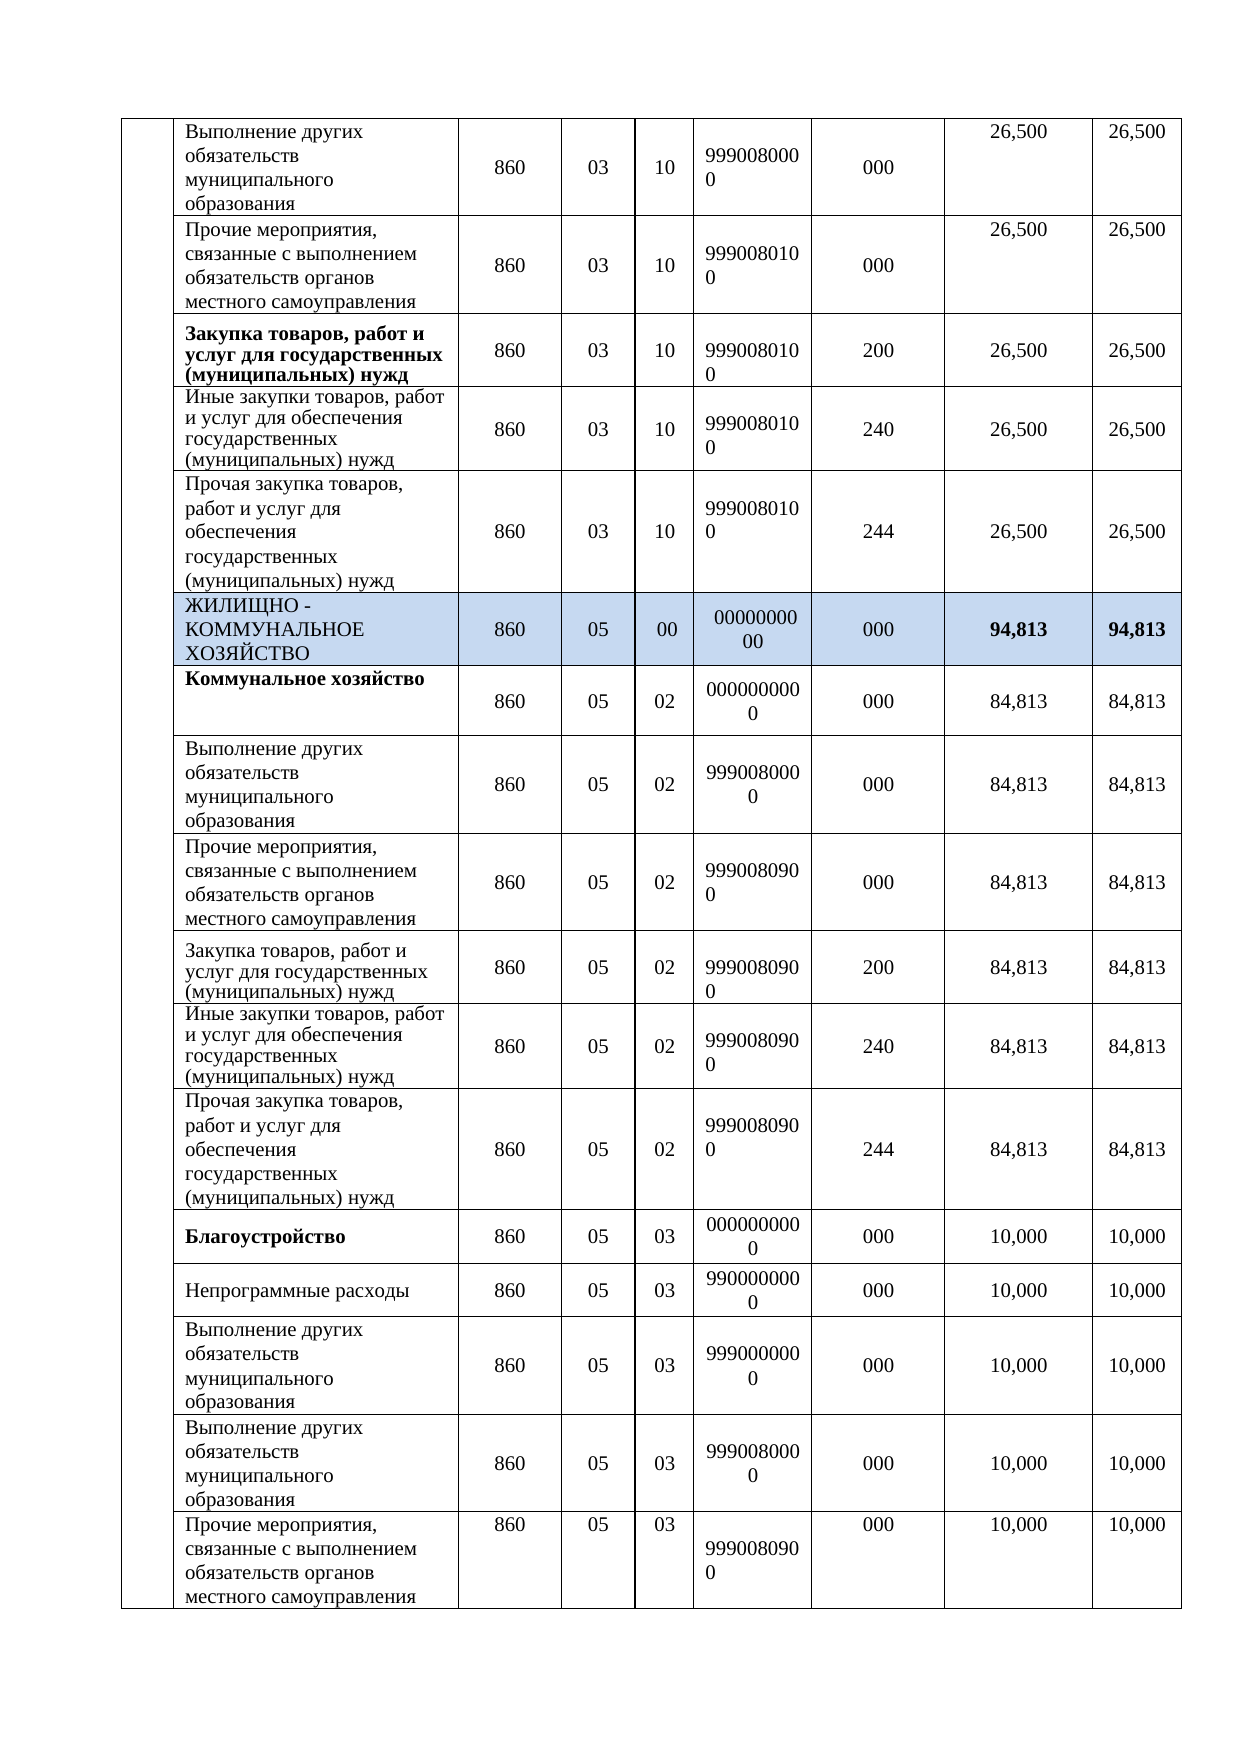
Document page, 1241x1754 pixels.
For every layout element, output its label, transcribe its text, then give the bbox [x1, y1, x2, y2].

table_cell 9990080000 [694, 1415, 811, 1511]
table_cell 10,000 [1093, 1210, 1181, 1262]
table_cell Прочие мероприятия, связанные с выполнением обязательств органов местного самоуправления [174, 834, 458, 930]
table_cell 860 [459, 1317, 561, 1413]
table_cell 05 [562, 1004, 634, 1087]
table_cell 26,500 [945, 387, 1092, 470]
table_cell 244 [812, 1089, 944, 1209]
table_cell 240 [812, 1004, 944, 1087]
table_cell 26,500 [945, 314, 1092, 386]
table_cell 03 [562, 216, 634, 313]
table_cell 860 [459, 1210, 561, 1262]
table_cell 26,500 [1093, 314, 1181, 386]
table_cell 00 [636, 593, 693, 665]
table_cell 03 [562, 119, 634, 215]
table_cell 03 [636, 1415, 693, 1511]
table_cell 02 [636, 736, 693, 832]
table_cell 0000000000 [694, 1210, 811, 1262]
table_cell 26,500 [945, 119, 1092, 215]
table_cell 94,813 [945, 593, 1092, 665]
table_cell 200 [812, 314, 944, 386]
table_cell 860 [459, 931, 561, 1003]
table_cell 000 [812, 666, 944, 735]
table_cell 000 [812, 119, 944, 215]
table_cell Выполнение других обязательств муниципального образования [174, 1415, 458, 1511]
table_cell 000 [812, 593, 944, 665]
table_cell 9990080900 [694, 834, 811, 930]
table_cell Закупка товаров, работ и услуг для государственных (муниципальных) нужд [174, 931, 458, 1003]
table_cell 10 [636, 471, 693, 592]
table_cell 000 [812, 216, 944, 313]
table_cell 000 [812, 834, 944, 930]
table_cell 03 [562, 471, 634, 592]
table_cell 84,813 [1093, 736, 1181, 832]
table_cell 02 [636, 931, 693, 1003]
table_cell Прочая закупка товаров, работ и услуг для обеспечения государственных (муниципальных) нужд [174, 1089, 458, 1209]
table_cell 84,813 [945, 931, 1092, 1003]
table_cell 9990080100 [694, 216, 811, 313]
table_cell 200 [812, 931, 944, 1003]
table_cell Непрограммные расходы [174, 1264, 458, 1316]
table_cell 10,000 [945, 1415, 1092, 1511]
table_cell 84,813 [945, 1004, 1092, 1087]
table_cell Закупка товаров, работ и услуг для государственных (муниципальных) нужд [174, 314, 458, 386]
table_cell 860 [459, 1512, 561, 1608]
table_cell 860 [459, 834, 561, 930]
table_cell 000 [812, 1415, 944, 1511]
table_cell 9900000000 [694, 1264, 811, 1316]
table_cell 9990080900 [694, 1089, 811, 1209]
table_cell 05 [562, 1210, 634, 1262]
table_cell 05 [562, 1512, 634, 1608]
table_cell 10,000 [1093, 1264, 1181, 1316]
table_cell 02 [636, 1089, 693, 1209]
table_cell 860 [459, 736, 561, 832]
table_cell 26,500 [1093, 387, 1181, 470]
table_cell 9990080900 [694, 1004, 811, 1087]
table_cell Благоустройство [174, 1210, 458, 1262]
table_cell 84,813 [1093, 666, 1181, 735]
table_cell 860 [459, 387, 561, 470]
table_cell 9990080900 [694, 1512, 811, 1608]
table_cell 9990000000 [694, 1317, 811, 1413]
table_cell 9990080100 [694, 314, 811, 386]
table_cell 26,500 [1093, 119, 1181, 215]
table_cell 860 [459, 666, 561, 735]
table_cell Выполнение других обязательств муниципального образования [174, 119, 458, 215]
table_cell Коммунальное хозяйство [174, 666, 458, 735]
table_cell 05 [562, 1317, 634, 1413]
table_cell 26,500 [1093, 216, 1181, 313]
table_cell 05 [562, 666, 634, 735]
table_cell 240 [812, 387, 944, 470]
table_cell 10 [636, 314, 693, 386]
table_cell 02 [636, 834, 693, 930]
table_cell 860 [459, 314, 561, 386]
table_cell 05 [562, 931, 634, 1003]
table_cell 02 [636, 1004, 693, 1087]
table_cell 03 [562, 387, 634, 470]
table_cell 000 [812, 736, 944, 832]
table_cell 84,813 [1093, 834, 1181, 930]
table_cell 10 [636, 119, 693, 215]
table_cell 84,813 [1093, 1089, 1181, 1209]
table_cell 05 [562, 834, 634, 930]
table_cell 10 [636, 387, 693, 470]
table_cell 05 [562, 1264, 634, 1316]
table_cell Иные закупки товаров, работ и услуг для обеспечения государственных (муниципальных) нужд [174, 387, 458, 470]
table_cell 26,500 [945, 216, 1092, 313]
table_cell Прочие мероприятия, связанные с выполнением обязательств органов местного самоуправления [174, 216, 458, 313]
table_cell 02 [636, 666, 693, 735]
table_cell 860 [459, 1089, 561, 1209]
table_cell 05 [562, 1089, 634, 1209]
table_cell 000 [812, 1210, 944, 1262]
table_cell 84,813 [945, 736, 1092, 832]
table_cell 9990080100 [694, 471, 811, 592]
table_cell 860 [459, 216, 561, 313]
table_cell 84,813 [945, 666, 1092, 735]
table_cell 10,000 [1093, 1317, 1181, 1413]
table_cell 9990080900 [694, 931, 811, 1003]
table_cell ЖИЛИЩНО - КОММУНАЛЬНОЕ ХОЗЯЙСТВО [174, 593, 458, 665]
table_cell Выполнение других обязательств муниципального образования [174, 736, 458, 832]
table_cell 860 [459, 1004, 561, 1087]
table_cell 244 [812, 471, 944, 592]
table_cell 10,000 [945, 1512, 1092, 1608]
table_cell 03 [636, 1512, 693, 1608]
table_cell 860 [459, 593, 561, 665]
table_cell 9990080000 [694, 119, 811, 215]
table_cell 10 [636, 216, 693, 313]
table_cell 94,813 [1093, 593, 1181, 665]
table_cell 05 [562, 593, 634, 665]
table_cell 03 [636, 1210, 693, 1262]
table_cell 000 [812, 1264, 944, 1316]
table_cell 9990080100 [694, 387, 811, 470]
table_cell 10,000 [1093, 1415, 1181, 1511]
table_cell 84,813 [1093, 931, 1181, 1003]
table_cell 26,500 [945, 471, 1092, 592]
table_cell 03 [562, 314, 634, 386]
table_cell 05 [562, 1415, 634, 1511]
table_cell 05 [562, 736, 634, 832]
table_cell 84,813 [945, 1089, 1092, 1209]
table_cell 860 [459, 119, 561, 215]
table_cell 10,000 [945, 1210, 1092, 1262]
table_cell 860 [459, 1264, 561, 1316]
table_cell Иные закупки товаров, работ и услуг для обеспечения государственных (муниципальных) нужд [174, 1004, 458, 1087]
table_cell 10,000 [1093, 1512, 1181, 1608]
table_cell Выполнение других обязательств муниципального образования [174, 1317, 458, 1413]
table_cell 10,000 [945, 1317, 1092, 1413]
table_cell 860 [459, 471, 561, 592]
table_cell 0000000000 [694, 593, 811, 665]
table_cell 860 [459, 1415, 561, 1511]
table_cell 9990080000 [694, 736, 811, 832]
table_cell 000 [812, 1512, 944, 1608]
table_cell 84,813 [1093, 1004, 1181, 1087]
table_cell Прочие мероприятия, связанные с выполнением обязательств органов местного самоуправления [174, 1512, 458, 1608]
table_cell 10,000 [945, 1264, 1092, 1316]
table_cell 26,500 [1093, 471, 1181, 592]
table_cell 84,813 [945, 834, 1092, 930]
table_cell Прочая закупка товаров, работ и услуг для обеспечения государственных (муниципальных) нужд [174, 471, 458, 592]
table_cell 03 [636, 1317, 693, 1413]
table_cell 000 [812, 1317, 944, 1413]
table_cell 0000000000 [694, 666, 811, 735]
table_cell 03 [636, 1264, 693, 1316]
